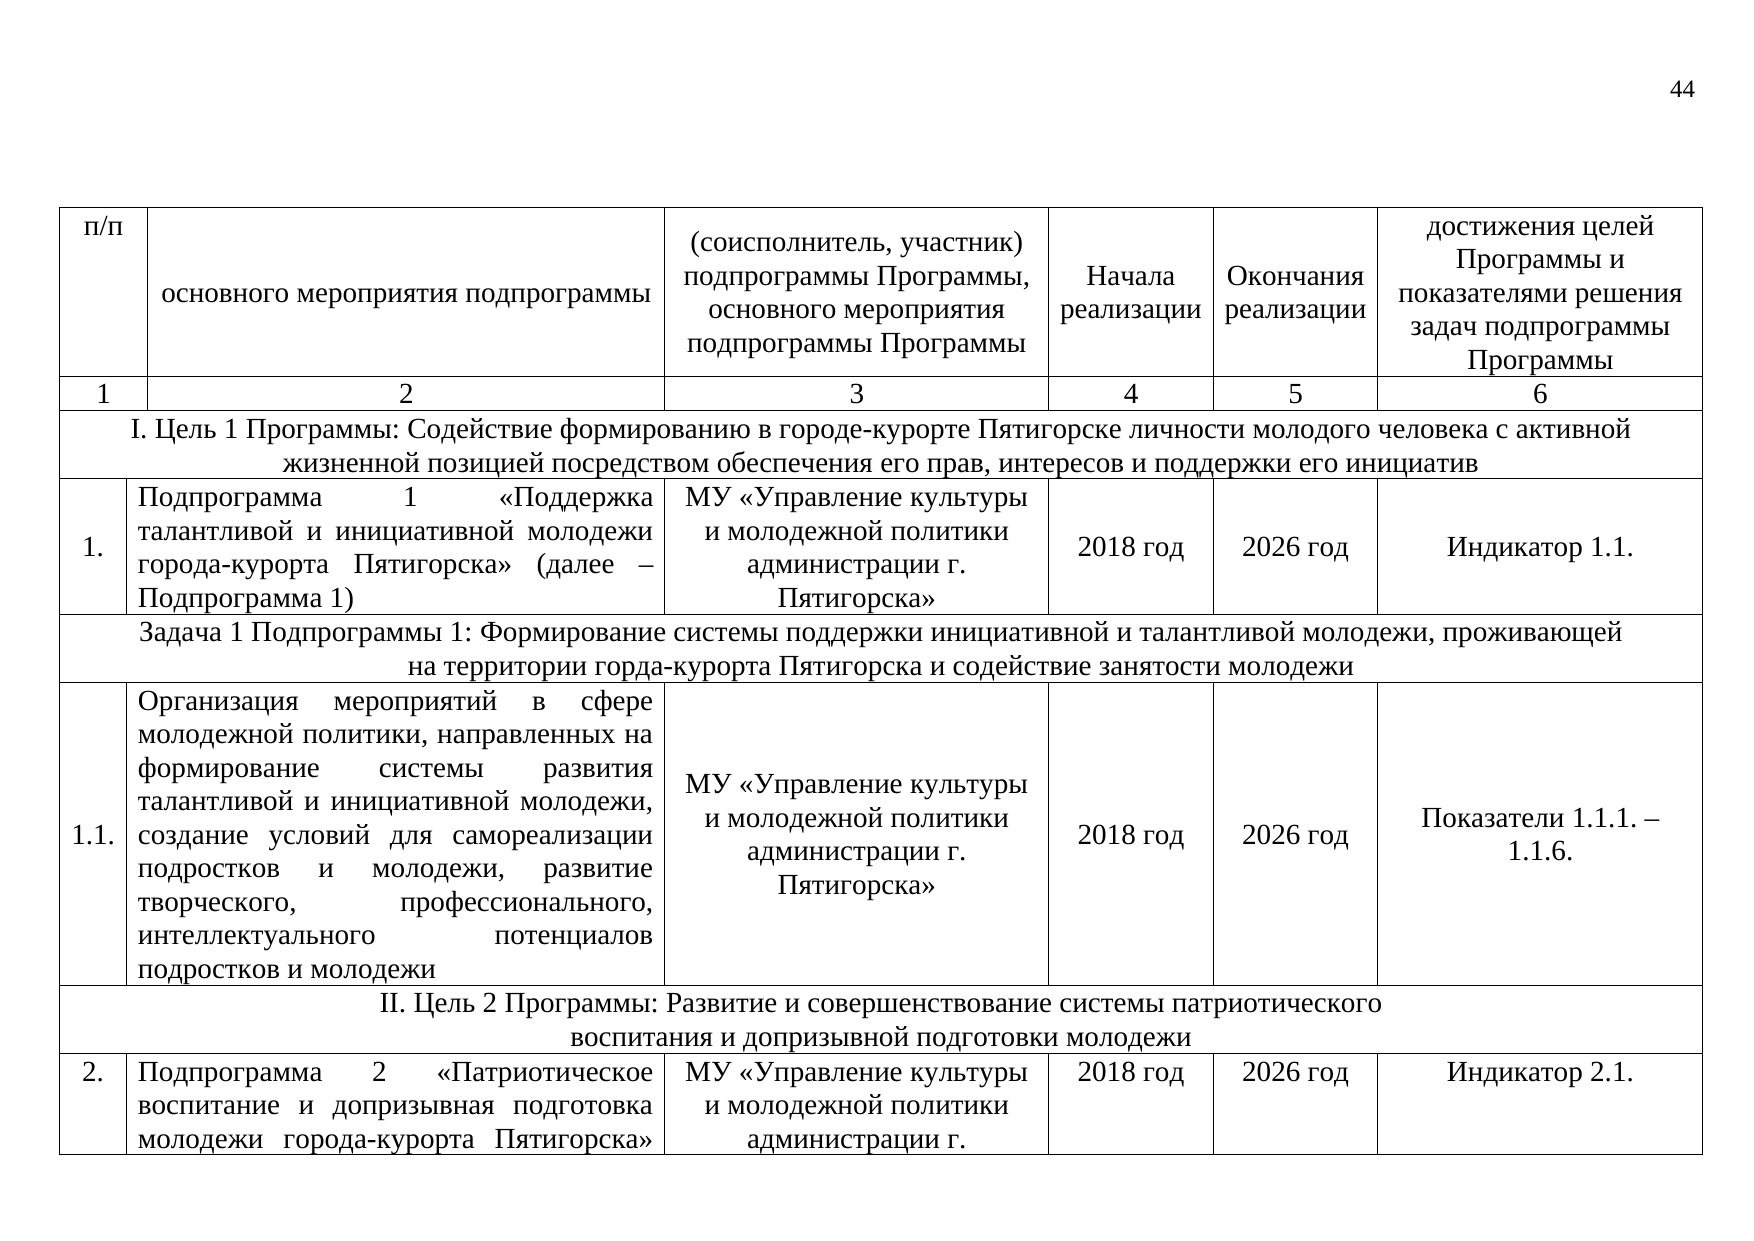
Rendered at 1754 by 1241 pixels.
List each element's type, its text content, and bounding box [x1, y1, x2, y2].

table_cell II. Цель 2 Программы: Развитие и совершенствование системы патриотического воспитания и допризывной подготовки молодежи [60, 986, 1702, 1053]
table_cell 2018 год [1049, 1054, 1213, 1154]
table_cell 1. [60, 479, 126, 613]
table_cell 2026 год [1214, 683, 1377, 984]
table_header № п/п [60, 208, 147, 376]
table_cell Задача 1 Подпрограммы 1: Формирование системы поддержки инициативной и талантливой молодежи, проживающей на территории горда-курорта Пятигорска и содействие занятости молодежи [60, 615, 480, 682]
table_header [665, 208, 1048, 376]
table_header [1378, 208, 1702, 376]
table_cell 1 [60, 377, 147, 410]
table_cell Окончания реализации [1214, 208, 1377, 376]
table_cell 3 [665, 377, 1048, 410]
table_cell МУ «Управление культуры и молодежной политики администрации г. Пятигорска» [665, 479, 1048, 613]
table_cell 2. [60, 1054, 126, 1154]
table_cell 2018 год [1049, 683, 1213, 984]
table_cell Начала реализации [1049, 208, 1213, 376]
table_cell 2 [148, 377, 664, 410]
table_cell Задача 1 Подпрограммы 1: Формирование системы поддержки инициативной и талантливой молодежи, проживающей на территории горда-курорта Пятигорска и содействие занятости молодежи [1354, 615, 1702, 682]
table_cell Показатели 1.1.1. – 1.1.6. [1378, 683, 1702, 984]
table_cell 5 [1214, 377, 1377, 410]
table_cell 2018 год [1049, 479, 1213, 613]
table_cell 2026 год [1214, 479, 1377, 613]
table_cell 2026 год [1214, 1054, 1377, 1154]
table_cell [127, 1054, 664, 1154]
table_cell МУ «Управление культуры и молодежной политики администрации г. Пятигорска» [665, 683, 1048, 984]
table_cell Индикатор 1.1. [1378, 479, 1702, 613]
table_cell 4 [1049, 377, 1213, 410]
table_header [148, 208, 664, 376]
table_cell I. Цель 1 Программы: Содействие формированию в городе-курорте Пятигорске личности молодого человека с активной жизненной позицией посредством обеспечения его прав, интересов и поддержки его инициатив [60, 411, 1702, 478]
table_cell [665, 1054, 1048, 1154]
table_cell Индикатор 2.1. [1378, 1054, 1702, 1154]
table_cell Организация мероприятий в сфере молодежной политики, направленных на формирование системы развития талантливой и инициативной молодежи, создание условий для самореализации подростков и молодежи, развитие творческого, профессионального, интеллектуального потенциалов подростков и молодежи [127, 683, 664, 984]
table_cell 6 [1378, 377, 1702, 410]
table_cell Подпрограмма 1 «Поддержка талантливой и инициативной молодежи города-курорта Пятигорска» (далее – Подпрограмма 1) [127, 479, 664, 613]
table_cell 1.1. [60, 683, 126, 984]
